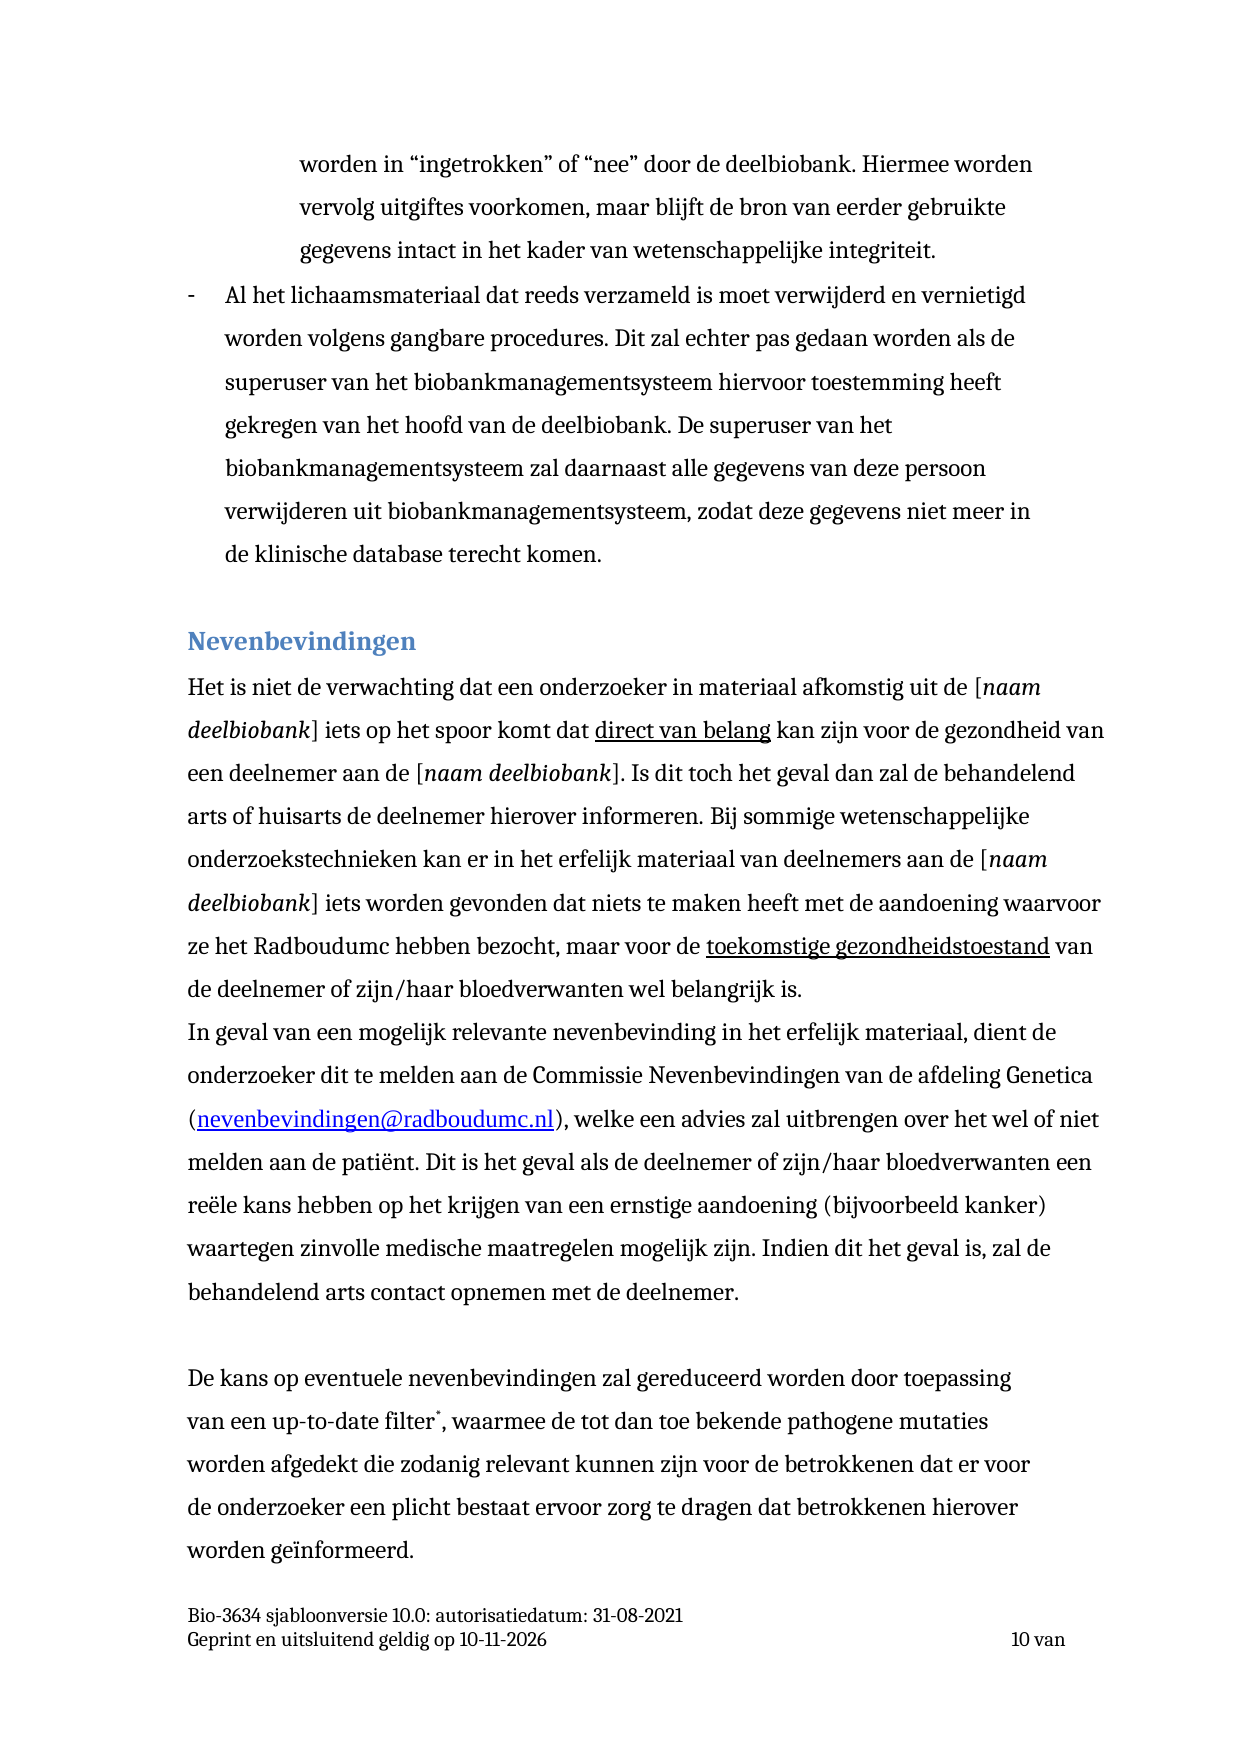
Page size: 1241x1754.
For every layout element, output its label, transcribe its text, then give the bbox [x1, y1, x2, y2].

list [262, 150, 1053, 265]
list Al het lichaamsmateriaal dat reeds verzameld is moet verwijderd en vernietigd worden volgens gangbare procedures. Dit zal echter pas gedaan worden als de superuser van het biobankmanagementsysteem hiervoor toestemming heeft gekregen van het hoofd van de deelbiobank. De superuser van het biobankmanagementsysteem zal daarnaast alle gegevens van deze persoon verwijderen uit biobankmanagementsysteem, zodat deze gegevens niet meer in de klinische database terecht komen. [187, 279, 1053, 569]
subtitle Nevenbevindingen [187, 626, 1053, 657]
text Het is niet de verwachting dat een onderzoeker in materiaal afkomstig uit de [naam deelbiobank] iets op het spoor komt dat direct van belang kan zijn voor de gezondheid van een deelnemer aan de [naam deelbiobank]. Is dit toch het geval dan zal de behandelend arts of huisarts de deelnemer hierover informeren. Bij sommige wetenschappelijke onderzoekstechnieken kan er in het erfelijk materiaal van deelnemers aan de [naam deelbiobank] iets worden gevonden dat niets te maken heeft met de aandoening waarvoor ze het Radboudumc hebben bezocht, maar voor de toekomstige gezondheidstoestand van de deelnemer of zijn/haar bloedverwanten wel belangrijk is. [187, 673, 1110, 1003]
text In geval van een mogelijk relevante nevenbevinding in het erfelijk materiaal, dient de onderzoeker dit te melden aan de Commissie Nevenbevindingen van de afdeling Genetica (nevenbevindingen@radboudumc.nl), welke een advies zal uitbrengen over het wel of niet melden aan de patiënt. Dit is het geval als de deelnemer of zijn/haar bloedverwanten een reële kans hebben op het krijgen van een ernstige aandoening (bijvoorbeeld kanker) waartegen zinvolle medische maatregelen mogelijk zijn. Indien dit het geval is, zal de behandelend arts contact opnemen met de deelnemer. [187, 1018, 1110, 1306]
list De kans op eventuele nevenbevindingen zal gereduceerd worden door toepassing van een up-to-date filter*, waarmee de tot dan toe bekende pathogene mutaties worden afgedekt die zodanig relevant kunnen zijn voor de betrokkenen dat er voor de onderzoeker een plicht bestaat ervoor zorg te dragen dat betrokkenen hierover worden geïnformeerd. [187, 1364, 1053, 1565]
